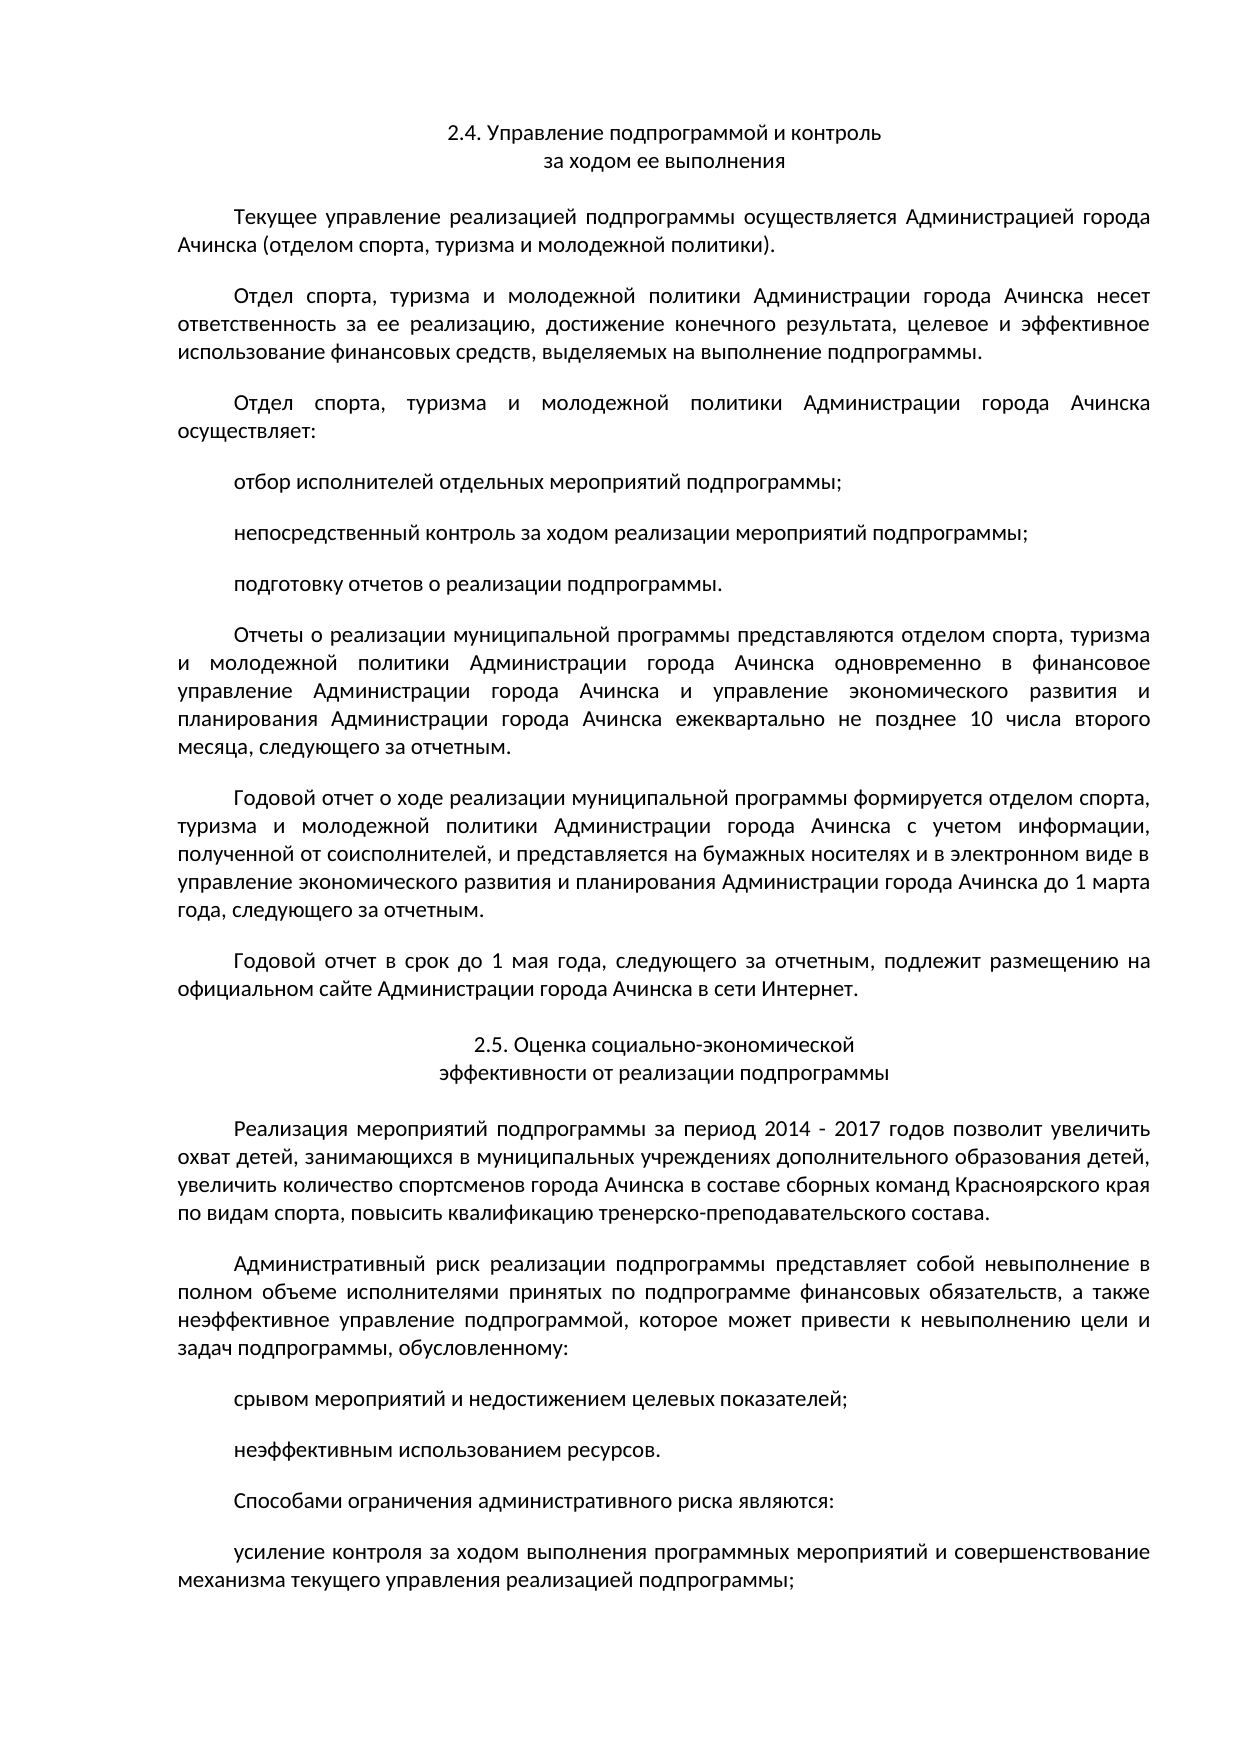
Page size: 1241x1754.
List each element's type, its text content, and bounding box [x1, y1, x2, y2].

text Способами ограничения административного риска являются: [177, 1486, 1152, 1514]
text неэффективным использованием ресурсов. [177, 1435, 1152, 1463]
text Отдел спорта, туризма и молодежной политики Администрации города Ачинска осуществляет: [177, 388, 1152, 444]
text 2.4. Управление подпрограммой и контроль [177, 118, 1152, 146]
text Административный риск реализации подпрограммы представляет собой невыполнение в полном объеме исполнителями принятых по подпрограмме финансовых обязательств, а также неэффективное управление подпрограммой, которое может привести к невыполнению цели и задач подпрограммы, обусловленному: [177, 1249, 1152, 1361]
text Отдел спорта, туризма и молодежной политики Администрации города Ачинска несет ответственность за ее реализацию, достижение конечного результата, целевое и эффективное использование финансовых средств, выделяемых на выполнение подпрограммы. [177, 281, 1152, 365]
text Годовой отчет о ходе реализации муниципальной программы формируется отделом спорта, туризма и молодежной политики Администрации города Ачинска с учетом информации, полученной от соисполнителей, и представляется на бумажных носителях и в электронном виде в управление экономического развития и планирования Администрации города Ачинска до 1 марта года, следующего за отчетным. [177, 783, 1152, 923]
text Текущее управление реализацией подпрограммы осуществляется Администрацией города Ачинска (отделом спорта, туризма и молодежной политики). [177, 202, 1152, 258]
text Реализация мероприятий подпрограммы за период 2014 - 2017 годов позволит увеличить охват детей, занимающихся в муниципальных учреждениях дополнительного образования детей, увеличить количество спортсменов города Ачинска в составе сборных команд Красноярского края по видам спорта, повысить квалификацию тренерско-преподавательского состава. [177, 1114, 1152, 1226]
text за ходом ее выполнения [177, 146, 1152, 174]
text подготовку отчетов о реализации подпрограммы. [177, 569, 1152, 597]
text срывом мероприятий и недостижением целевых показателей; [177, 1384, 1152, 1412]
text Годовой отчет в срок до 1 мая года, следующего за отчетным, подлежит размещению на официальном сайте Администрации города Ачинска в сети Интернет. [177, 946, 1152, 1002]
text 2.5. Оценка социально-экономической [177, 1030, 1152, 1058]
text усиление контроля за ходом выполнения программных мероприятий и совершенствование механизма текущего управления реализацией подпрограммы; [177, 1537, 1152, 1593]
text непосредственный контроль за ходом реализации мероприятий подпрограммы; [177, 518, 1152, 546]
text Отчеты о реализации муниципальной программы представляются отделом спорта, туризма и молодежной политики Администрации города Ачинска одновременно в финансовое управление Администрации города Ачинска и управление экономического развития и планирования Администрации города Ачинска ежеквартально не позднее 10 числа второго месяца, следующего за отчетным. [177, 620, 1152, 760]
text эффективности от реализации подпрограммы [177, 1058, 1152, 1086]
text отбор исполнителей отдельных мероприятий подпрограммы; [177, 467, 1152, 495]
